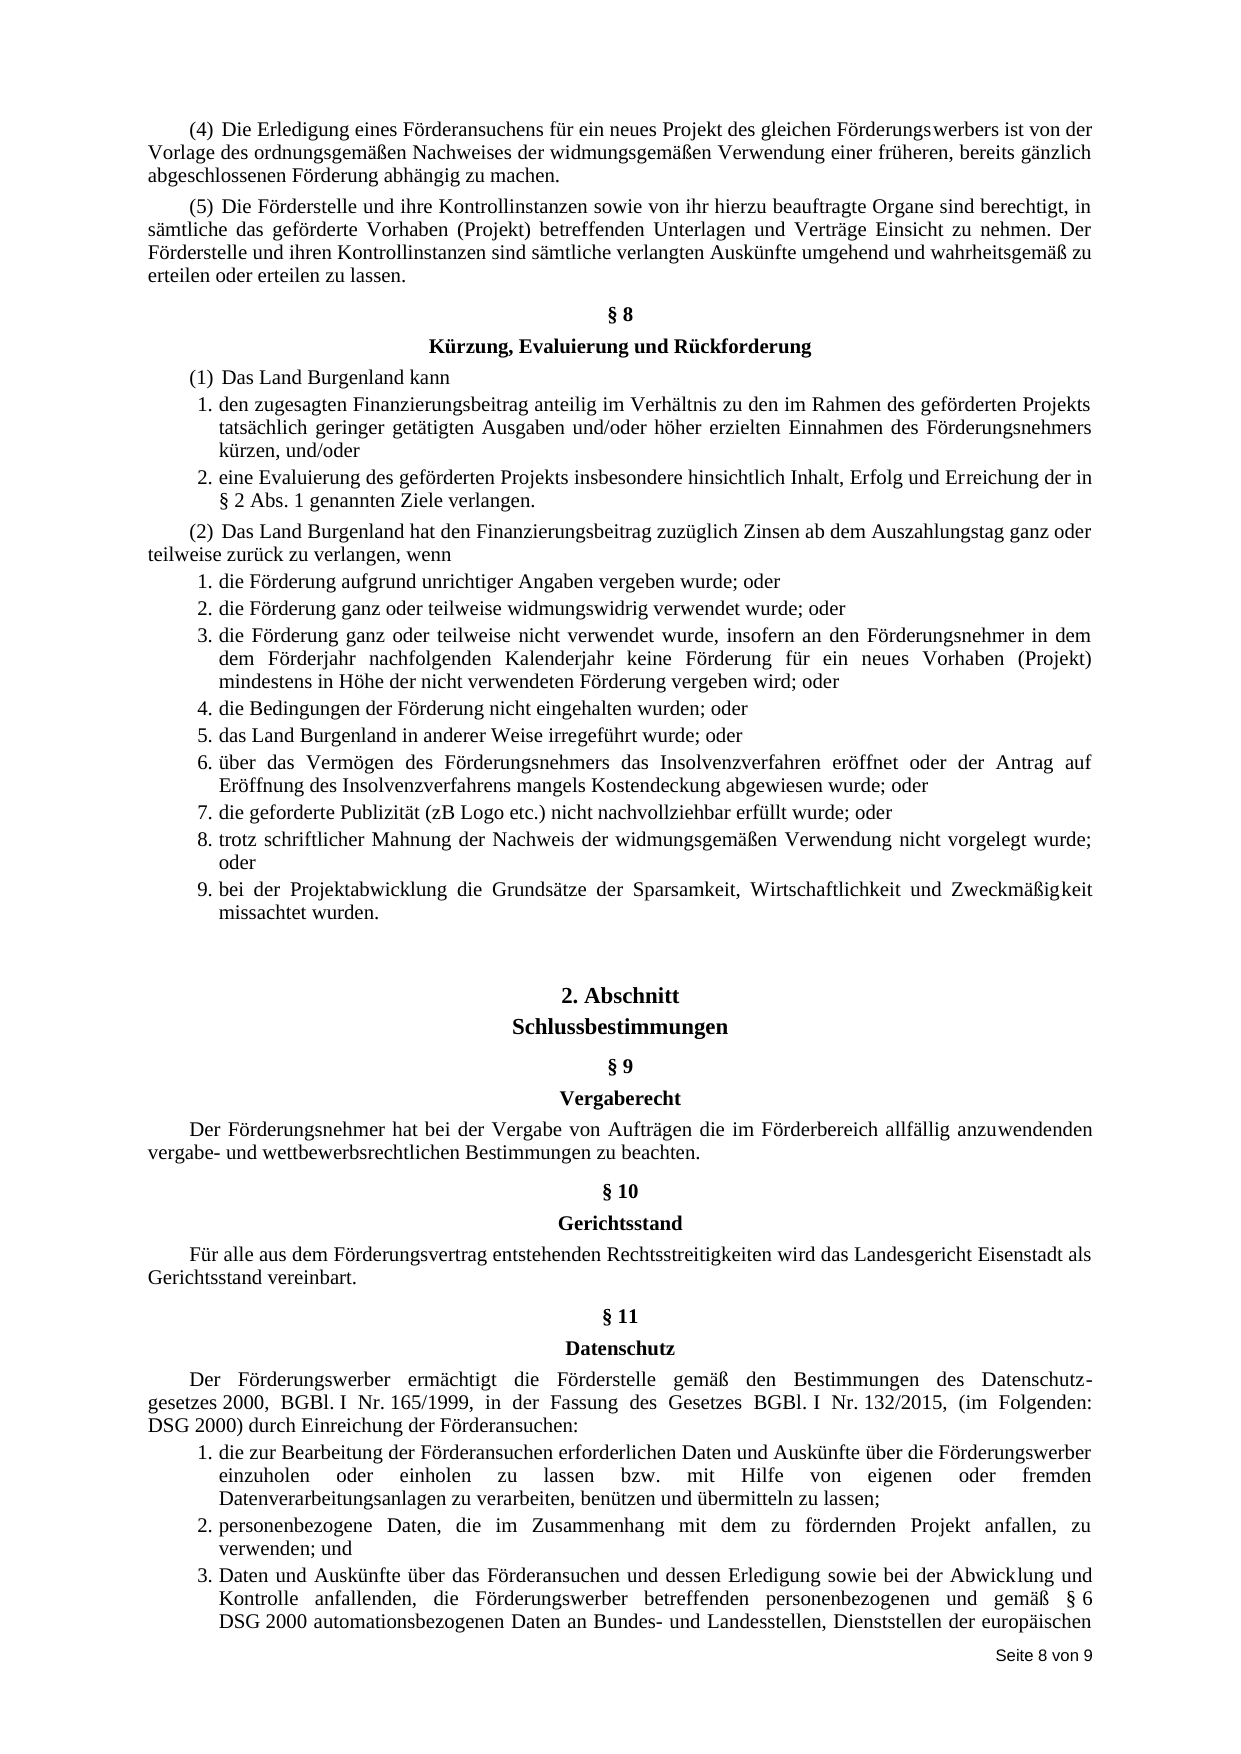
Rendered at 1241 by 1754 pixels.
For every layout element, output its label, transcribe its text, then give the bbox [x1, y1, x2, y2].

text 2. eine Evaluierung des geförderten Projekts insbesondere hinsichtlich Inhalt, Erfolg und Erreichung der in § 2 Abs. 1 genannten Ziele verlangen. [148, 466, 1092, 512]
text 1. die zur Bearbeitung der Förderansuchen erforderlichen Daten und Auskünfte über die Förderungswerber einzuholen oder einholen zu lassen bzw. mit Hilfe von eigenen oder fremden Datenverarbeitungsanlagen zu verarbeiten, benützen und übermitteln zu lassen; [148, 1441, 1092, 1510]
text Schlussbestimmungen [148, 1016, 1092, 1039]
text 2. personenbezogene Daten, die im Zusammenhang mit dem zu fördernden Projekt anfallen, zu verwenden; und [148, 1514, 1092, 1560]
text 2. die Förderung ganz oder teilweise widmungswidrig verwendet wurde; oder [148, 597, 1092, 620]
text Vergaberecht [148, 1087, 1092, 1110]
text 7. die geforderte Publizität (zB Logo etc.) nicht nachvollziehbar erfüllt wurde; oder [148, 801, 1092, 824]
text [148, 1564, 1092, 1633]
text (2) Das Land Burgenland hat den Finanzierungsbeitrag zuzüglich Zinsen ab dem Auszahlungstag ganz oder teilweise zurück zu verlangen, wenn [148, 520, 1092, 566]
text Der Förderungswerber ermächtigt die Förderstelle gemäß den Bestimmungen des Datenschutzgesetzes 2000, BGBl. I Nr. 165/1999, in der Fassung des Gesetzes BGBl. I Nr. 132/2015, (im Folgenden: DSG 2000) durch Einreichung der Förderansuchen: [148, 1368, 1092, 1437]
text 1. die Förderung aufgrund unrichtiger Angaben vergeben wurde; oder [148, 570, 1092, 593]
text 1. den zugesagten Finanzierungsbeitrag anteilig im Verhältnis zu den im Rahmen des geförderten Projekts tatsächlich geringer getätigten Ausgaben und/oder höher erzielten Einnahmen des Förderungsnehmers kürzen, und/oder [148, 393, 1092, 462]
text 9. bei der Projektabwicklung die Grundsätze der Sparsamkeit, Wirtschaftlichkeit und Zweckmäßigkeit missachtet wurden. [148, 878, 1092, 924]
text § 11 [148, 1306, 1092, 1328]
text 5. das Land Burgenland in anderer Weise irregeführt wurde; oder [148, 724, 1092, 747]
text Kürzung, Evaluierung und Rückforderung [148, 335, 1092, 358]
text Für alle aus dem Förderungsvertrag entstehenden Rechtsstreitigkeiten wird das Landesgericht Eisenstadt als Gerichtsstand vereinbart. [148, 1243, 1092, 1289]
text § 8 [148, 303, 1092, 326]
text Datenschutz [148, 1337, 1092, 1360]
text § 10 [148, 1181, 1092, 1203]
text 2. Abschnitt [148, 985, 1092, 1008]
text 3. die Förderung ganz oder teilweise nicht verwendet wurde, insofern an den Förderungsnehmer in dem dem Förderjahr nachfolgenden Kalenderjahr keine Förderung für ein neues Vorhaben (Projekt) mindestens in Höhe der nicht verwendeten Förderung vergeben wird; oder [148, 624, 1092, 693]
text § 9 [148, 1056, 1092, 1078]
text 8. trotz schriftlicher Mahnung der Nachweis der widmungsgemäßen Verwendung nicht vorgelegt wurde; oder [148, 828, 1092, 874]
text (5) Die Förderstelle und ihre Kontrollinstanzen sowie von ihr hierzu beauftragte Organe sind berechtigt, in sämtliche das geförderte Vorhaben (Projekt) betreffenden Unterlagen und Verträge Einsicht zu nehmen. Der Förderstelle und ihren Kontrollinstanzen sind sämtliche verlangten Auskünfte umgehend und wahrheitsgemäß zu erteilen oder erteilen zu lassen. [148, 195, 1092, 287]
text Der Förderungsnehmer hat bei der Vergabe von Aufträgen die im Förderbereich allfällig anzuwendenden vergabe- und wettbewerbsrechtlichen Bestimmungen zu beachten. [148, 1118, 1092, 1164]
text (4) Die Erledigung eines Förderansuchens für ein neues Projekt des gleichen Förderungswerbers ist von der Vorlage des ordnungsgemäßen Nachweises der widmungsgemäßen Verwendung einer früheren, bereits gänzlich abgeschlossenen Förderung abhängig zu machen. [148, 118, 1092, 187]
text (1) Das Land Burgenland kann [148, 366, 1092, 389]
text 4. die Bedingungen der Förderung nicht eingehalten wurden; oder [148, 697, 1092, 720]
text 6. über das Vermögen des Förderungsnehmers das Insolvenzverfahren eröffnet oder der Antrag auf Eröffnung des Insolvenzverfahrens mangels Kostendeckung abgewiesen wurde; oder [148, 751, 1092, 797]
text Gerichtsstand [148, 1212, 1092, 1235]
